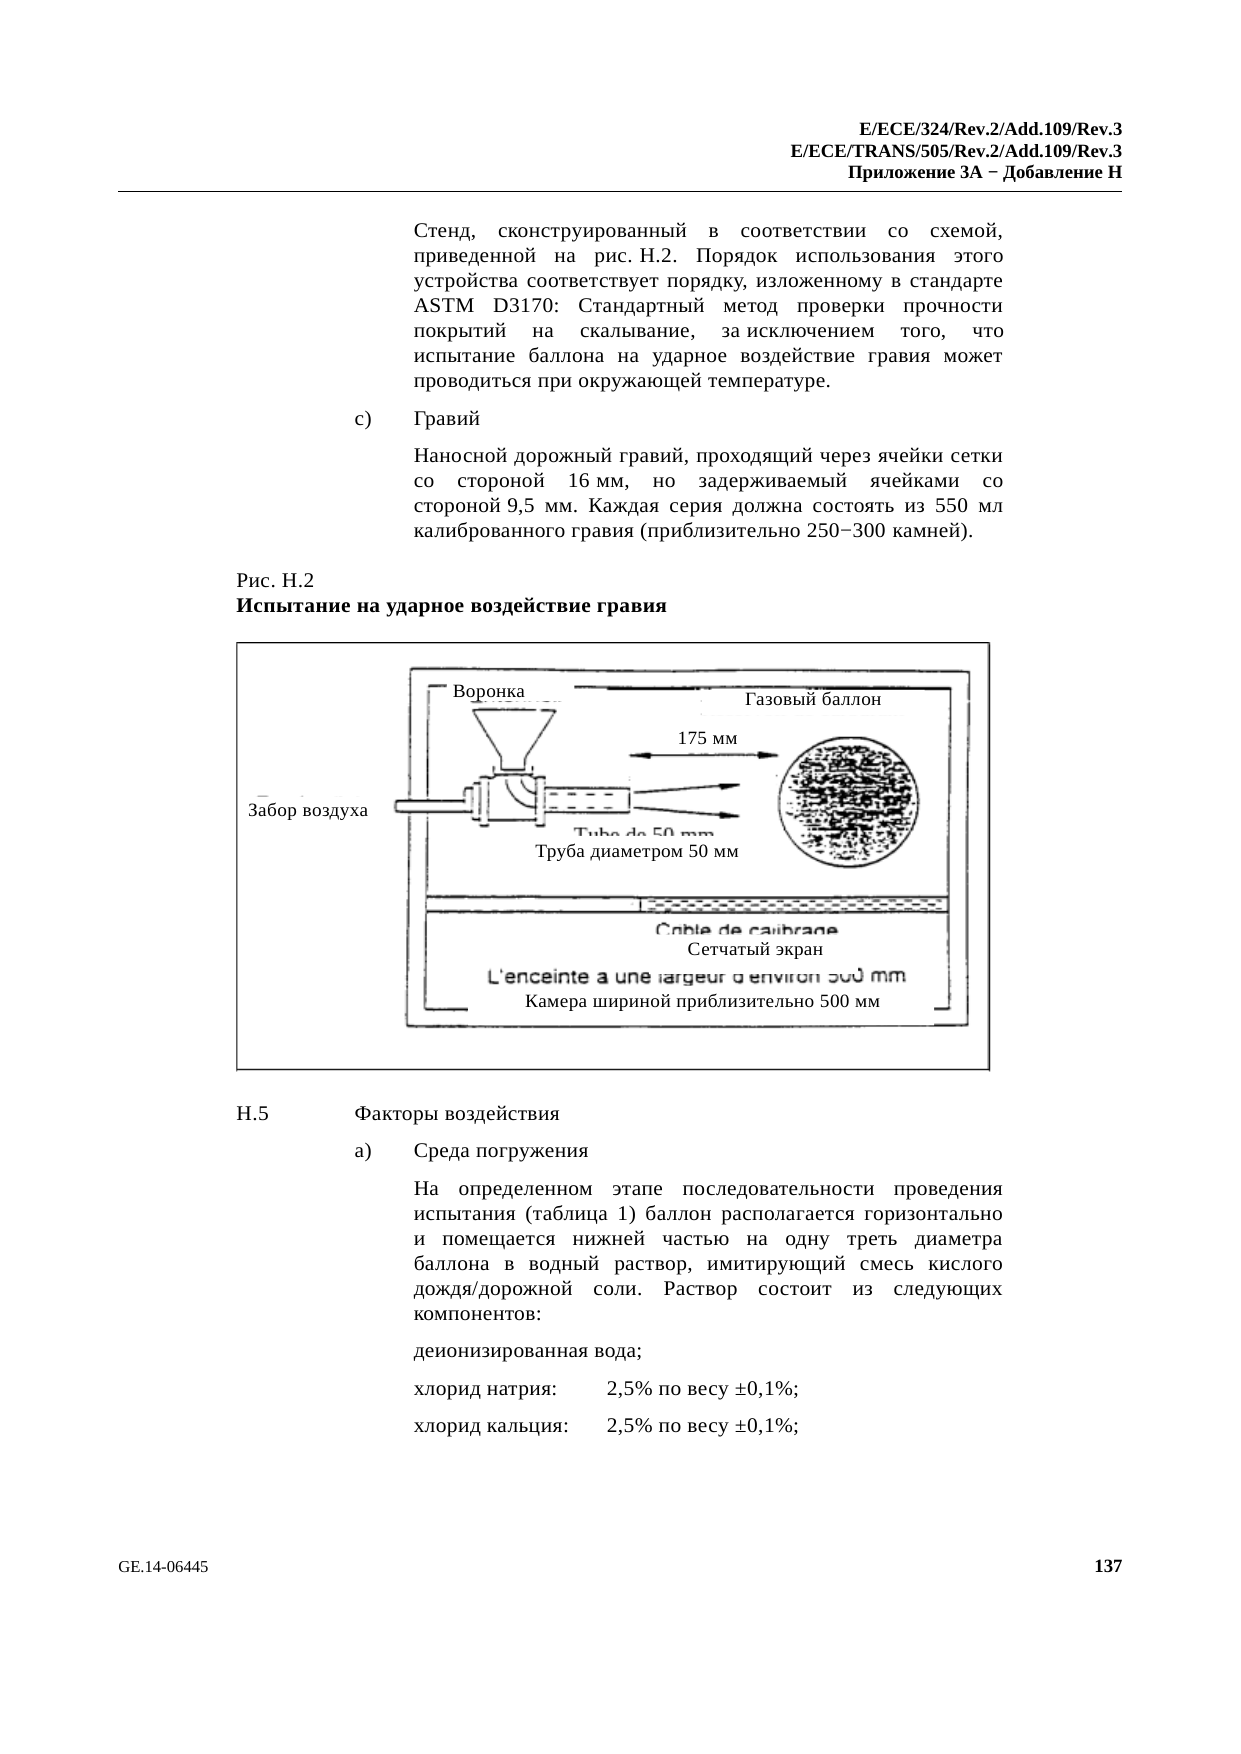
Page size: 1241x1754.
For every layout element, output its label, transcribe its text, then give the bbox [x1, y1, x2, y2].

text Стенд, сконструированный в соответствии со схемой, приведенной на рис. H.2. Порядок использования этого устройства соответствует порядку, изложенному в стандарте ASTM D3170: Стандартный метод проверки прочности покрытий на скалывание, за исключением того, что испытание баллона на ударное воздействие гравия может проводиться при окружающей температуре. [413, 217, 1004, 392]
text На определенном этапе последовательности проведения испытания (таблица 1) баллон располагается горизонтально и помещается нижней частью на одну треть диаметра баллона в водный раствор, имитирующий смесь кислого дождя/дорожной соли. Раствор состоит из следующих компонентов: [413, 1175, 1004, 1325]
text a) Среда погружения [354, 1137, 1004, 1162]
text Наносной дорожный гравий, проходящий через ячейки сетки со стороной 16 мм, но задерживаемый ячейками со стороной 9,5 мм. Каждая серия должна состоять из 550 мл калиброванного гравия (приблизительно 250−300 камней). [413, 442, 1004, 542]
text H.5 Факторы воздействия [236, 1100, 1004, 1125]
text хлорид кальция: 2,5% по весу ±0,1%; [413, 1412, 1004, 1437]
text Рис. H.2 Испытание на ударное воздействие гравия [118, 567, 1004, 617]
text c) Гравий [354, 405, 1004, 430]
text хлорид натрия: 2,5% по весу ±0,1%; [413, 1375, 1004, 1400]
text деионизированная вода; [413, 1337, 1004, 1362]
